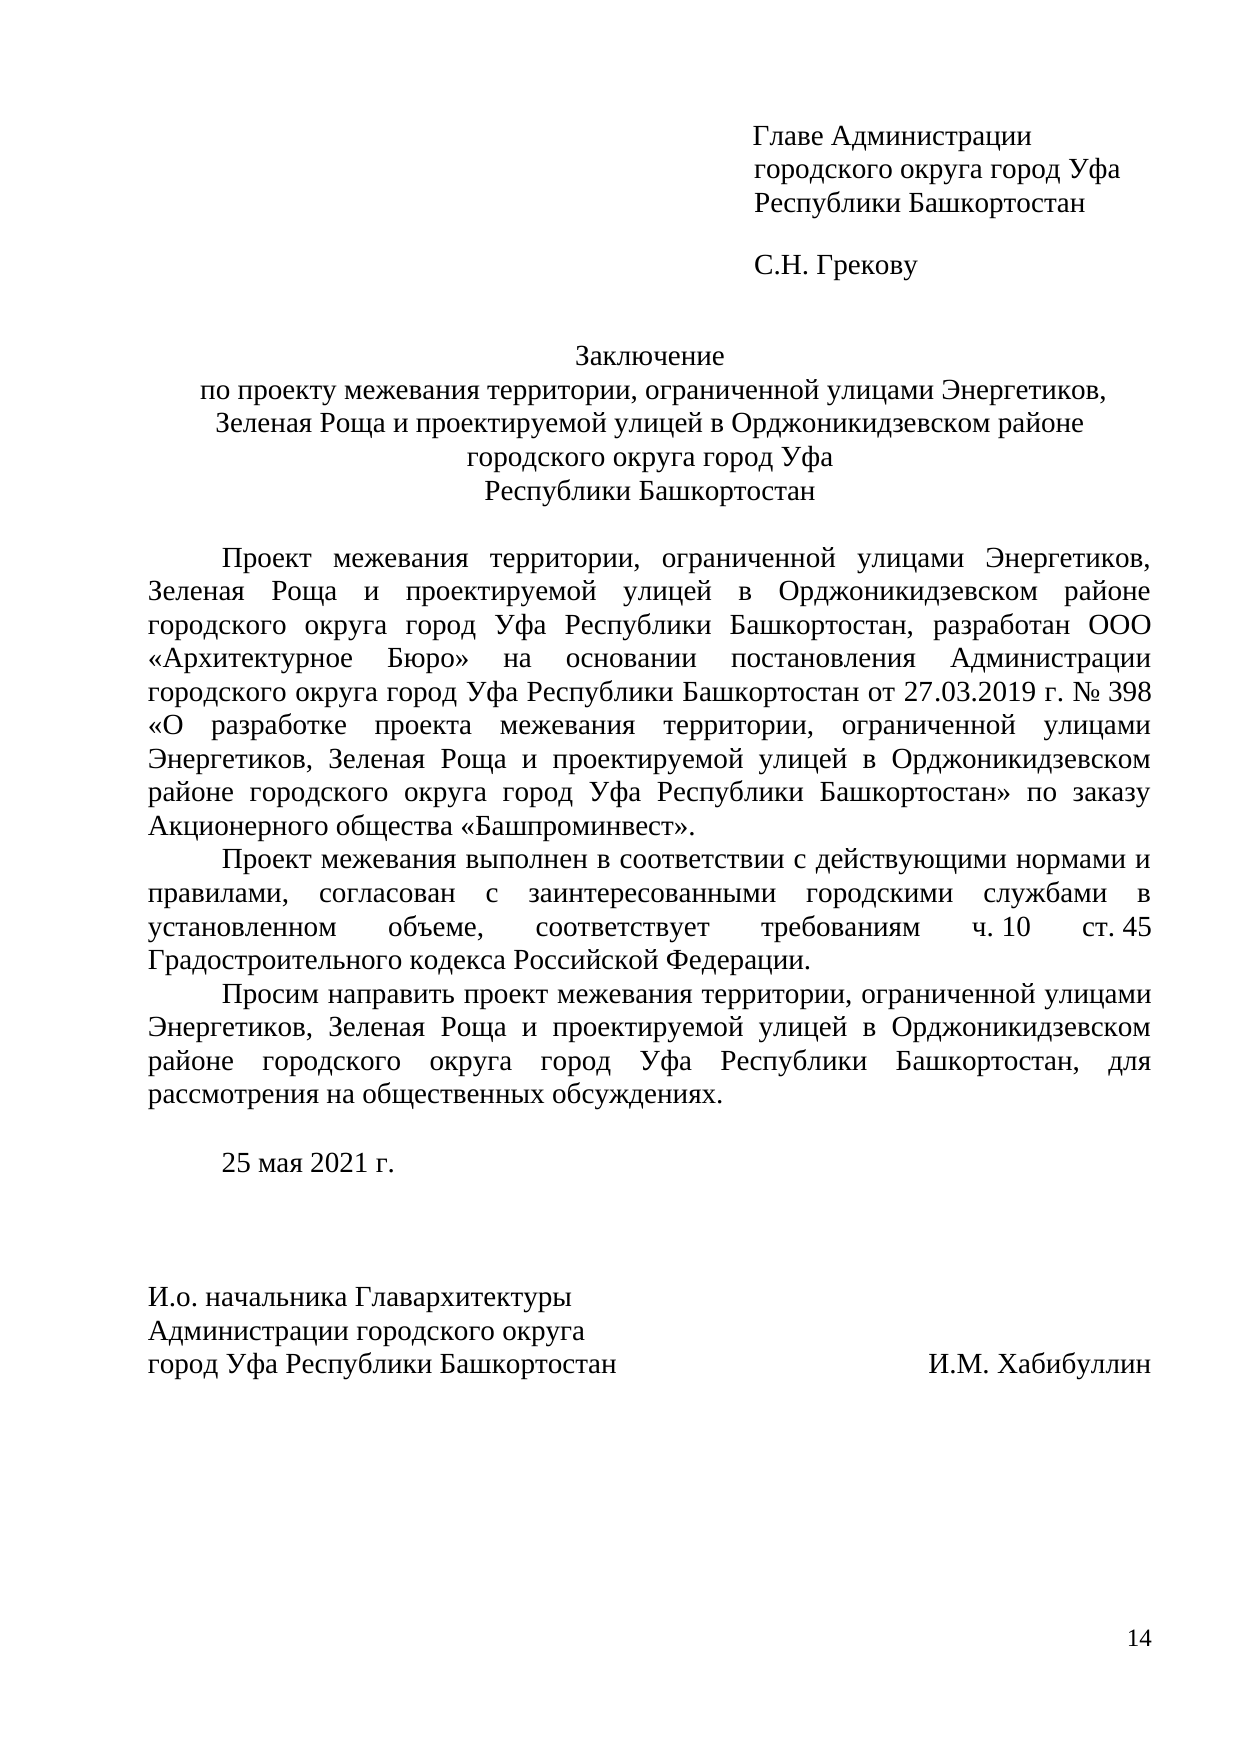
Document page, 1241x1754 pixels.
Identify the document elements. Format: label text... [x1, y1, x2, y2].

text С.Н. Грекову [148, 247, 1152, 281]
text 25 мая 2021 г. [148, 1145, 1148, 1178]
text городского округа город Уфа [148, 152, 1152, 185]
text Проект межевания территории, ограниченной улицами Энергетиков, Зеленая Роща и проектируемой улицей в Орджоникидзевском районе городского округа город Уфа Республики Башкортостан, разработан ООО «Архитектурное Бюро» на основании постановления Администрации городского округа город Уфа Республики Башкортостан от 27.03.2019 г. № 398 «О разработке проекта межевания территории, ограниченной улицами Энергетиков, Зеленая Роща и проектируемой улицей в Орджоникидзевском районе городского округа город Уфа Республики Башкортостан» по заказу Акционерного общества «Башпроминвест». [148, 540, 1152, 842]
text Республики Башкортостан [148, 185, 1152, 219]
text И.о. начальника Главархитектуры [148, 1279, 1152, 1313]
text Администрации городского округа [148, 1313, 1152, 1346]
text город Уфа Республики Башкортостан И.М. Хабибуллин [148, 1346, 1152, 1380]
text по проекту межевания территории, ограниченной улицами Энергетиков, Зеленая Роща и проектируемой улицей в Орджоникидзевском районе городского округа город Уфа [185, 372, 1115, 473]
text Республики Башкортостан [185, 473, 1115, 506]
text Главе Администрации [664, 118, 1152, 152]
text Заключение [185, 338, 1115, 372]
text Проект межевания выполнен в соответствии с действующими нормами и правилами, согласован с заинтересованными городскими службами в установленном объеме, соответствует требованиям ч. 10 ст. 45 Градостроительного кодекса Российской Федерации. [148, 842, 1152, 976]
text Просим направить проект межевания территории, ограниченной улицами Энергетиков, Зеленая Роща и проектируемой улицей в Орджоникидзевском районе городского округа город Уфа Республики Башкортостан, для рассмотрения на общественных обсуждениях. [148, 976, 1152, 1110]
